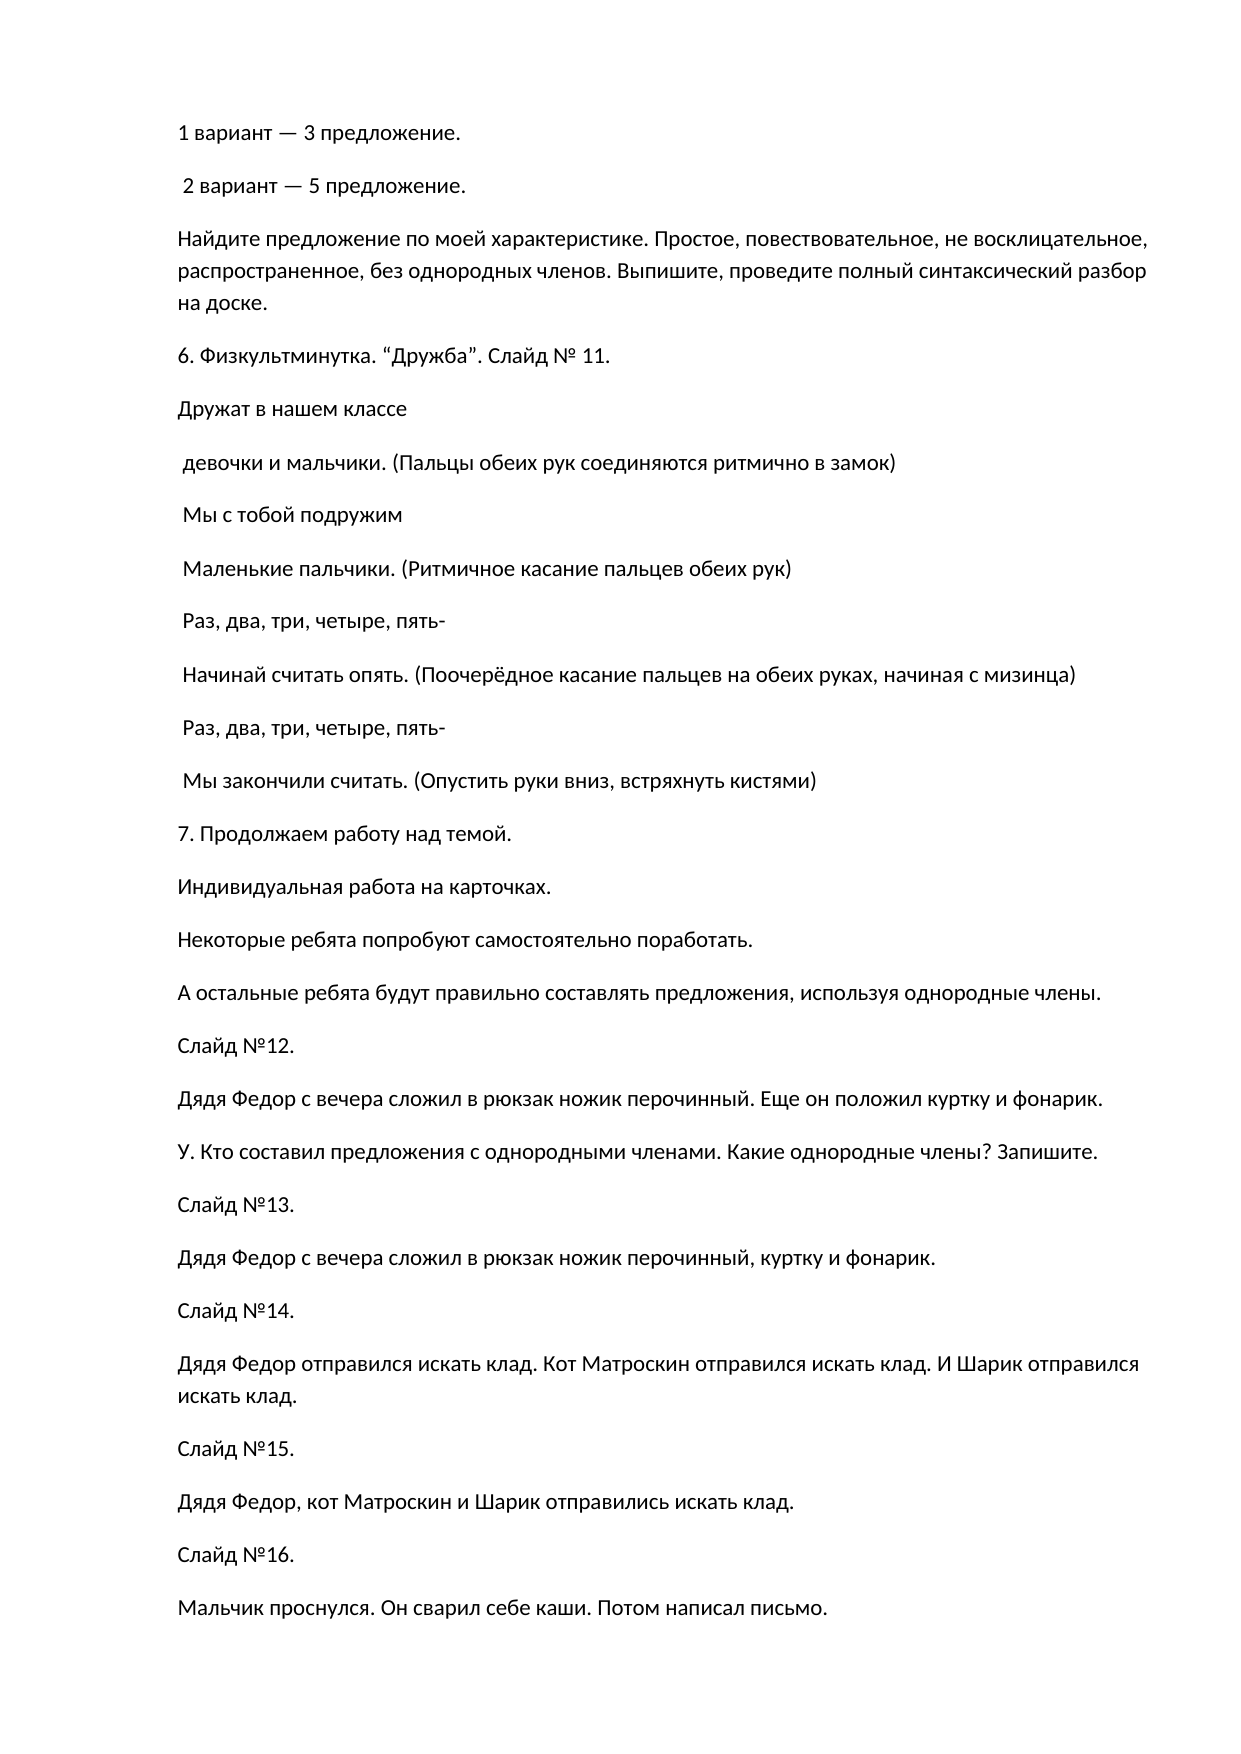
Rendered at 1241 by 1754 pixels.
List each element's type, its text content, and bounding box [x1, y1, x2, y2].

text девочки и мальчики. (Пальцы обеих рук соединяются ритмично в замок) [177, 448, 1152, 476]
text Слайд №16. [177, 1540, 1152, 1568]
text Найдите предложение по моей характеристике. Простое, повествовательное, не восклицательное, распространенное, без однородных членов. Выпишите, проведите полный синтаксический разбор на доске. [177, 224, 1152, 317]
text Начинай считать опять. (Поочерёдное касание пальцев на обеих руках, начиная с мизинца) [177, 660, 1152, 688]
text А остальные ребята будут правильно составлять предложения, используя однородные члены. [177, 978, 1152, 1006]
text 6. Физкультминутка. “Дружба”. Слайд № 11. [177, 342, 1152, 369]
text 2 вариант — 5 предложение. [177, 171, 1152, 199]
text Слайд №12. [177, 1031, 1152, 1059]
text Раз, два, три, четыре, пять- [177, 607, 1152, 635]
text У. Кто составил предложения с однородными членами. Какие однородные члены? Запишите. [177, 1137, 1152, 1165]
text Слайд №15. [177, 1434, 1152, 1462]
text Дружат в нашем классе [177, 394, 1152, 423]
text Дядя Федор с вечера сложил в рюкзак ножик перочинный, куртку и фонарик. [177, 1243, 1152, 1271]
text Слайд №14. [177, 1296, 1152, 1324]
text Раз, два, три, четыре, пять- [177, 713, 1152, 741]
text Индивидуальная работа на карточках. [177, 872, 1152, 900]
text Мы закончили считать. (Опустить руки вниз, встряхнуть кистями) [177, 766, 1152, 794]
text Слайд №13. [177, 1190, 1152, 1218]
text 7. Продолжаем работу над темой. [177, 819, 1152, 847]
text Маленькие пальчики. (Ритмичное касание пальцев обеих рук) [177, 554, 1152, 582]
text Дядя Федор с вечера сложил в рюкзак ножик перочинный. Еще он положил куртку и фонарик. [177, 1084, 1152, 1112]
text Мальчик проснулся. Он сварил себе каши. Потом написал письмо. [177, 1593, 1152, 1621]
text Дядя Федор, кот Матроскин и Шарик отправились искать клад. [177, 1487, 1152, 1515]
text Некоторые ребята попробуют самостоятельно поработать. [177, 925, 1152, 953]
text Мы с тобой подружим [177, 501, 1152, 529]
text Дядя Федор отправился искать клад. Кот Матроскин отправился искать клад. И Шарик отправился искать клад. [177, 1349, 1152, 1409]
text 1 вариант — 3 предложение. [177, 118, 1152, 146]
